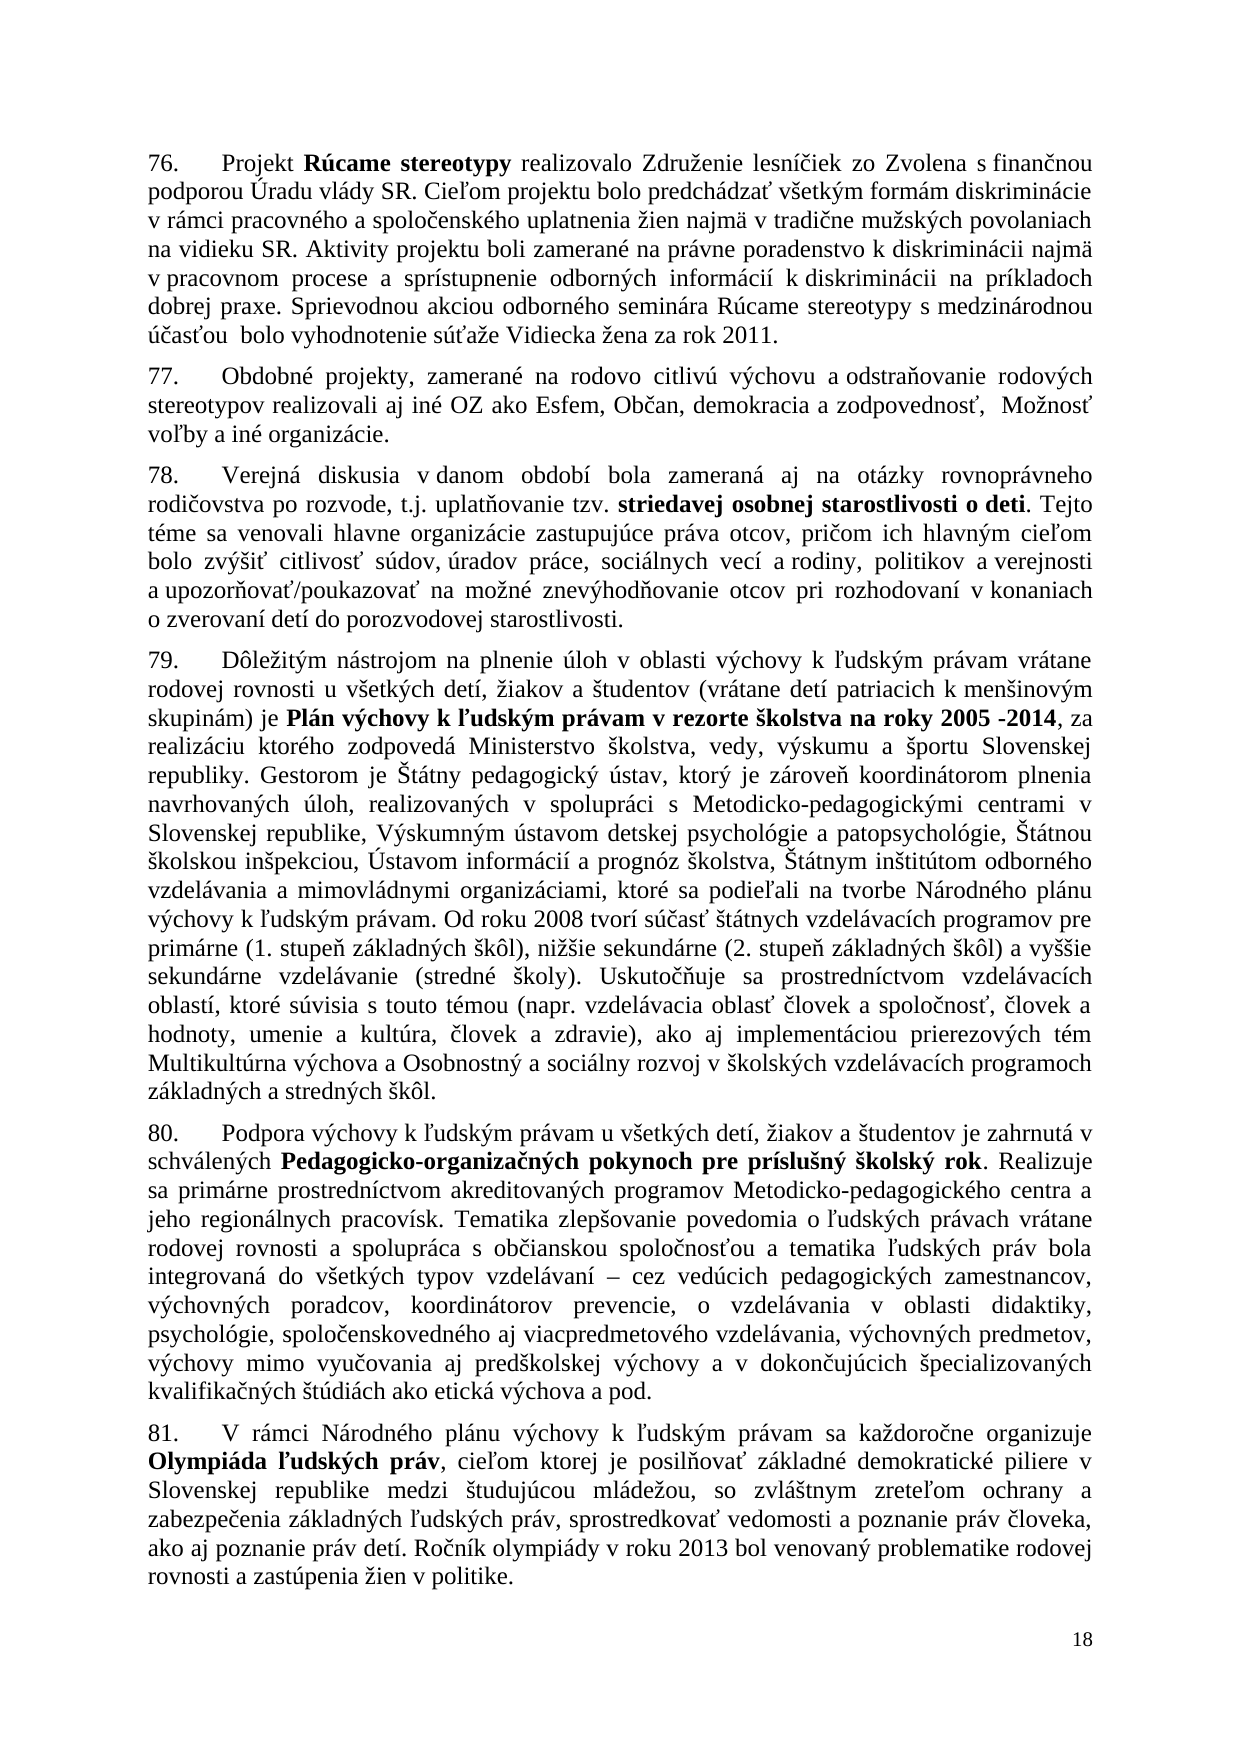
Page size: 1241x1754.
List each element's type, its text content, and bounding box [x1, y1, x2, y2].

list Podpora výchovy k ľudským právam u všetkých detí, žiakov a študentov je zahrnutá v schválených Pedagogicko-organizačných pokynoch pre príslušný školský rok. Realizuje sa primárne prostredníctvom akreditovaných programov Metodicko-pedagogického centra a jeho regionálnych pracovísk. Tematika zlepšovanie povedomia o ľudských právach vrátane rodovej rovnosti a spolupráca s občianskou spoločnosťou a tematika ľudských práv bola integrovaná do všetkých typov vzdelávaní – cez vedúcich pedagogických zamestnancov, výchovných poradcov, koordinátorov prevencie, o vzdelávania v oblasti didaktiky, psychológie, spoločenskovedného aj viacpredmetového vzdelávania, výchovných predmetov, výchovy mimo vyučovania aj predškolskej výchovy a v dokončujúcich špecializovaných kvalifikačných štúdiách ako etická výchova a pod. [148, 1118, 1093, 1405]
list Obdobné projekty, zamerané na rodovo citlivú výchovu a odstraňovanie rodových stereotypov realizovali aj iné OZ ako Esfem, Občan, demokracia a zodpovednosť, Možnosť voľby a iné organizácie. [148, 361, 1093, 448]
list V rámci Národného plánu výchovy k ľudským právam sa každoročne organizuje Olympiáda ľudských práv, cieľom ktorej je posilňovať základné demokratické piliere v Slovenskej republike medzi študujúcou mládežou, so zvláštnym zreteľom ochrany a zabezpečenia základných ľudských práv, sprostredkovať vedomosti a poznanie práv človeka, ako aj poznanie práv detí. Ročník olympiády v roku 2013 bol venovaný problematike rodovej rovnosti a zastúpenia žien v politike. [148, 1418, 1093, 1590]
list Verejná diskusia v danom období bola zameraná aj na otázky rovnoprávneho rodičovstva po rozvode, t.j. uplatňovanie tzv. striedavej osobnej starostlivosti o deti. Tejto téme sa venovali hlavne organizácie zastupujúce práva otcov, pričom ich hlavným cieľom bolo zvýšiť citlivosť súdov, úradov práce, sociálnych vecí a rodiny, politikov a verejnosti a upozorňovať/poukazovať na možné znevýhodňovanie otcov pri rozhodovaní v konaniach o zverovaní detí do porozvodovej starostlivosti. [148, 460, 1093, 633]
list Projekt Rúcame stereotypy realizovalo Združenie lesníčiek zo Zvolena s finančnou podporou Úradu vlády SR. Cieľom projektu bolo predchádzať všetkým formám diskriminácie v rámci pracovného a spoločenského uplatnenia žien najmä v tradične mužských povolaniach na vidieku SR. Aktivity projektu boli zamerané na právne poradenstvo k diskriminácii najmä v pracovnom procese a sprístupnenie odborných informácií k diskriminácii na príkladoch dobrej praxe. Sprievodnou akciou odborného seminára Rúcame stereotypy s medzinárodnou účasťou bolo vyhodnotenie súťaže Vidiecka žena za rok 2011. [148, 148, 1093, 349]
list Dôležitým nástrojom na plnenie úloh v oblasti výchovy k ľudským právam vrátane rodovej rovnosti u všetkých detí, žiakov a študentov (vrátane detí patriacich k menšinovým skupinám) je Plán výchovy k ľudským právam v rezorte školstva na roky 2005 -2014, za realizáciu ktorého zodpovedá Ministerstvo školstva, vedy, výskumu a športu Slovenskej republiky. Gestorom je Štátny pedagogický ústav, ktorý je zároveň koordinátorom plnenia navrhovaných úloh, realizovaných v spolupráci s Metodicko-pedagogickými centrami v Slovenskej republike, Výskumným ústavom detskej psychológie a patopsychológie, Štátnou školskou inšpekciou, Ústavom informácií a prognóz školstva, Štátnym inštitútom odborného vzdelávania a mimovládnymi organizáciami, ktoré sa podieľali na tvorbe Národného plánu výchovy k ľudským právam. Od roku 2008 tvorí súčasť štátnych vzdelávacích programov pre primárne (1. stupeň základných škôl), nižšie sekundárne (2. stupeň základných škôl) a vyššie sekundárne vzdelávanie (stredné školy). Uskutočňuje sa prostredníctvom vzdelávacích oblastí, ktoré súvisia s touto témou (napr. vzdelávacia oblasť človek a spoločnosť, človek a hodnoty, umenie a kultúra, človek a zdravie), ako aj implementáciou prierezových tém Multikultúrna výchova a Osobnostný a sociálny rozvoj v školských vzdelávacích programoch základných a stredných škôl. [148, 645, 1093, 1105]
